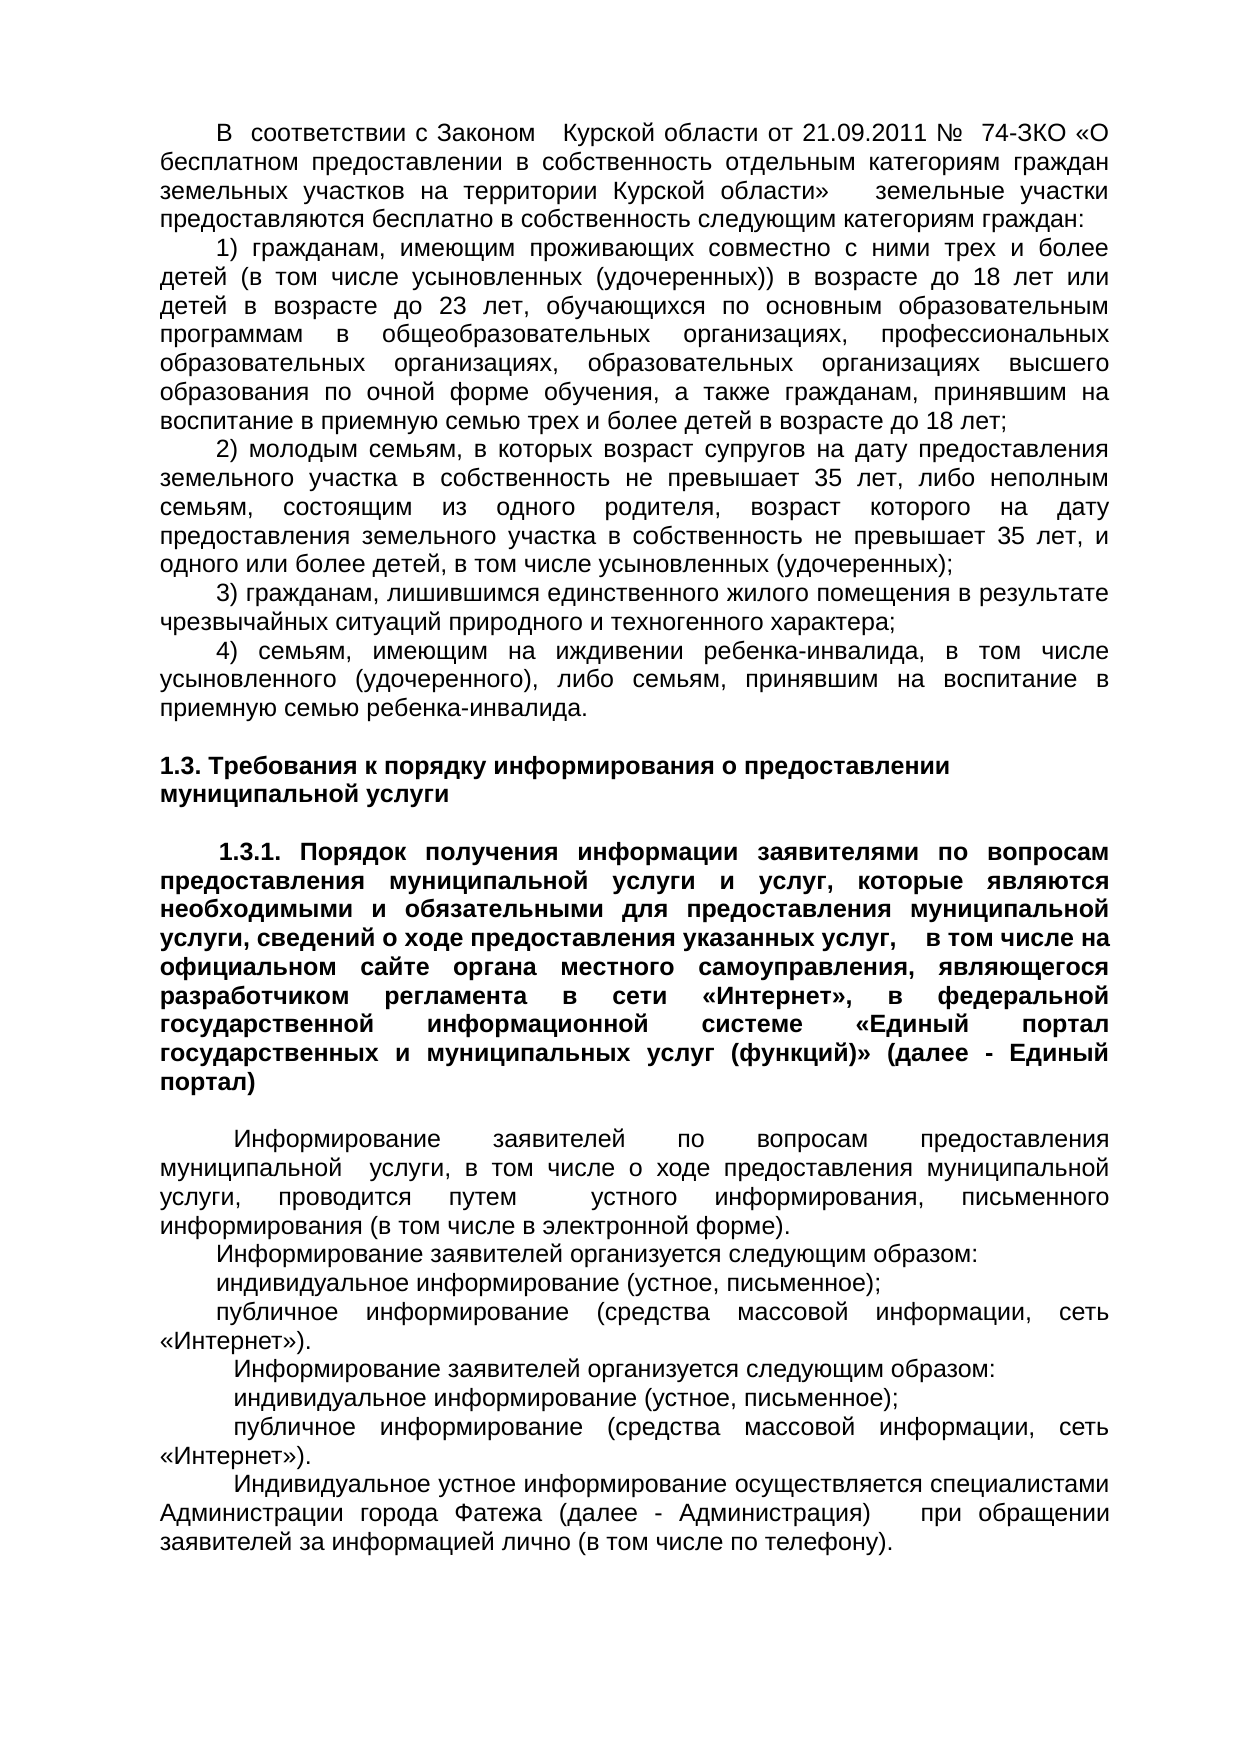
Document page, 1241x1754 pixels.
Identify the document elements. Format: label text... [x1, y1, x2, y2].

text Индивидуальное устное информирование осуществляется специалистами Администрации города Фатежа (далее - Администрация) при обращении заявителей за информацией лично (в том числе по телефону). [159, 1469, 1110, 1556]
text Информирование заявителей организуется следующим образом: [159, 1354, 1110, 1383]
text 1) гражданам, имеющим проживающих совместно с ними трех и более детей (в том числе усыновленных (удочеренных)) в возрасте до 18 лет или детей в возрасте до 23 лет, обучающихся по основным образовательным программам в общеобразовательных организациях, профессиональных образовательных организациях, образовательных организациях высшего образования по очной форме обучения, а также гражданам, принявшим на воспитание в приемную семью трех и более детей в возрасте до 18 лет; [159, 233, 1110, 434]
text 1.3.1. Порядок получения информации заявителями по вопросам предоставления муниципальной услуги и услуг, которые являются необходимыми и обязательными для предоставления муниципальной услуги, сведений о ходе предоставления указанных услуг, в том числе на официальном сайте органа местного самоуправления, являющегося разработчиком регламента в сети «Интернет», в федеральной государственной информационной системе «Единый портал государственных и муниципальных услуг (функций)» (далее - Единый портал) [159, 837, 1110, 1096]
text 1.3. Требования к порядку информирования о предоставлении [159, 751, 1110, 779]
text Информирование заявителей организуется следующим образом: [159, 1239, 1110, 1268]
text индивидуальное информирование (устное, письменное); [159, 1383, 1110, 1412]
text 4) семьям, имеющим на иждивении ребенка-инвалида, в том числе усыновленного (удочеренного), либо семьям, принявшим на воспитание в приемную семью ребенка-инвалида. [159, 636, 1110, 722]
text публичное информирование (средства массовой информации, сеть «Интернет»). [159, 1412, 1110, 1469]
text В соответствии с Законом Курской области от 21.09.2011 № 74-ЗКО «О бесплатном предоставлении в собственность отдельным категориям граждан земельных участков на территории Курской области» земельные участки предоставляются бесплатно в собственность следующим категориям граждан: [159, 118, 1110, 233]
text 3) гражданам, лишившимся единственного жилого помещения в результате чрезвычайных ситуаций природного и техногенного характера; [159, 578, 1110, 636]
text муниципальной услуги [159, 779, 1110, 808]
text Информирование заявителей по вопросам предоставления муниципальной услуги, в том числе о ходе предоставления муниципальной услуги, проводится путем устного информирования, письменного информирования (в том числе в электронной форме). [159, 1124, 1110, 1239]
text 2) молодым семьям, в которых возраст супругов на дату предоставления земельного участка в собственность не превышает 35 лет, либо неполным семьям, состоящим из одного родителя, возраст которого на дату предоставления земельного участка в собственность не превышает 35 лет, и одного или более детей, в том числе усыновленных (удочеренных); [159, 434, 1110, 578]
text индивидуальное информирование (устное, письменное); [159, 1268, 1110, 1297]
text публичное информирование (средства массовой информации, сеть «Интернет»). [159, 1297, 1110, 1354]
